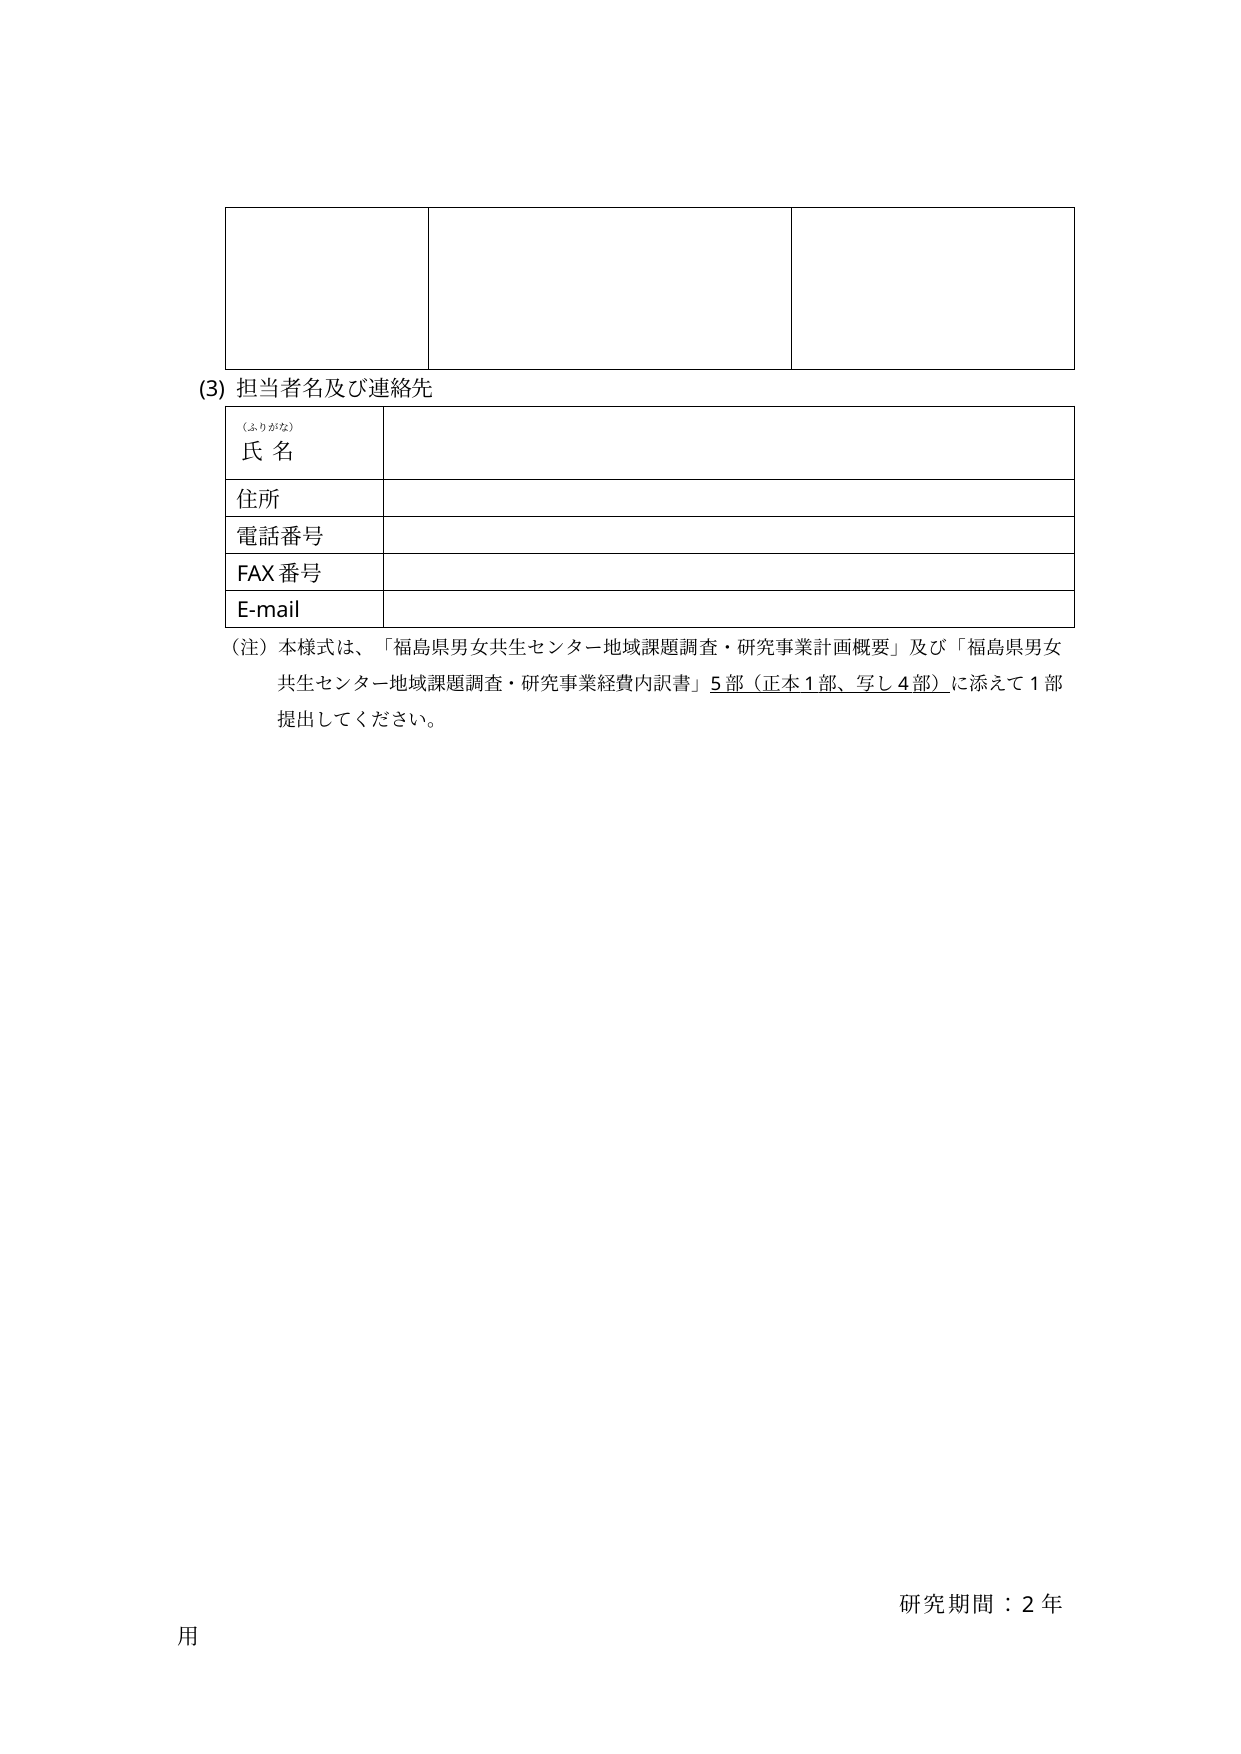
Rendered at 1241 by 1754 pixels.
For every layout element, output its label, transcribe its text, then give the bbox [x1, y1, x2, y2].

table_cell [226, 208, 428, 368]
table_cell FAX番号 [226, 554, 383, 590]
table_cell E-mail [226, 591, 383, 627]
table_cell 電話番号 [226, 517, 383, 553]
table_cell [384, 517, 1074, 553]
list 担当者名及び連絡先 [199, 369, 1063, 406]
table_cell [384, 480, 1074, 516]
table_cell 住所 [226, 480, 383, 516]
table_cell [792, 208, 1074, 368]
table_cell [384, 554, 1074, 590]
table_cell [429, 208, 791, 368]
table_header [226, 407, 383, 479]
text （注）本様式は、「福島県男女共生センター地域課題調査・研究事業計画概要」及び「福島県男女共生センター地域課題調査・研究事業経費内訳書」5部（正本1部、写し4部）に添えて1部提出してください。 [221, 628, 1063, 736]
table_cell [384, 591, 1074, 627]
table_header [384, 407, 1074, 479]
